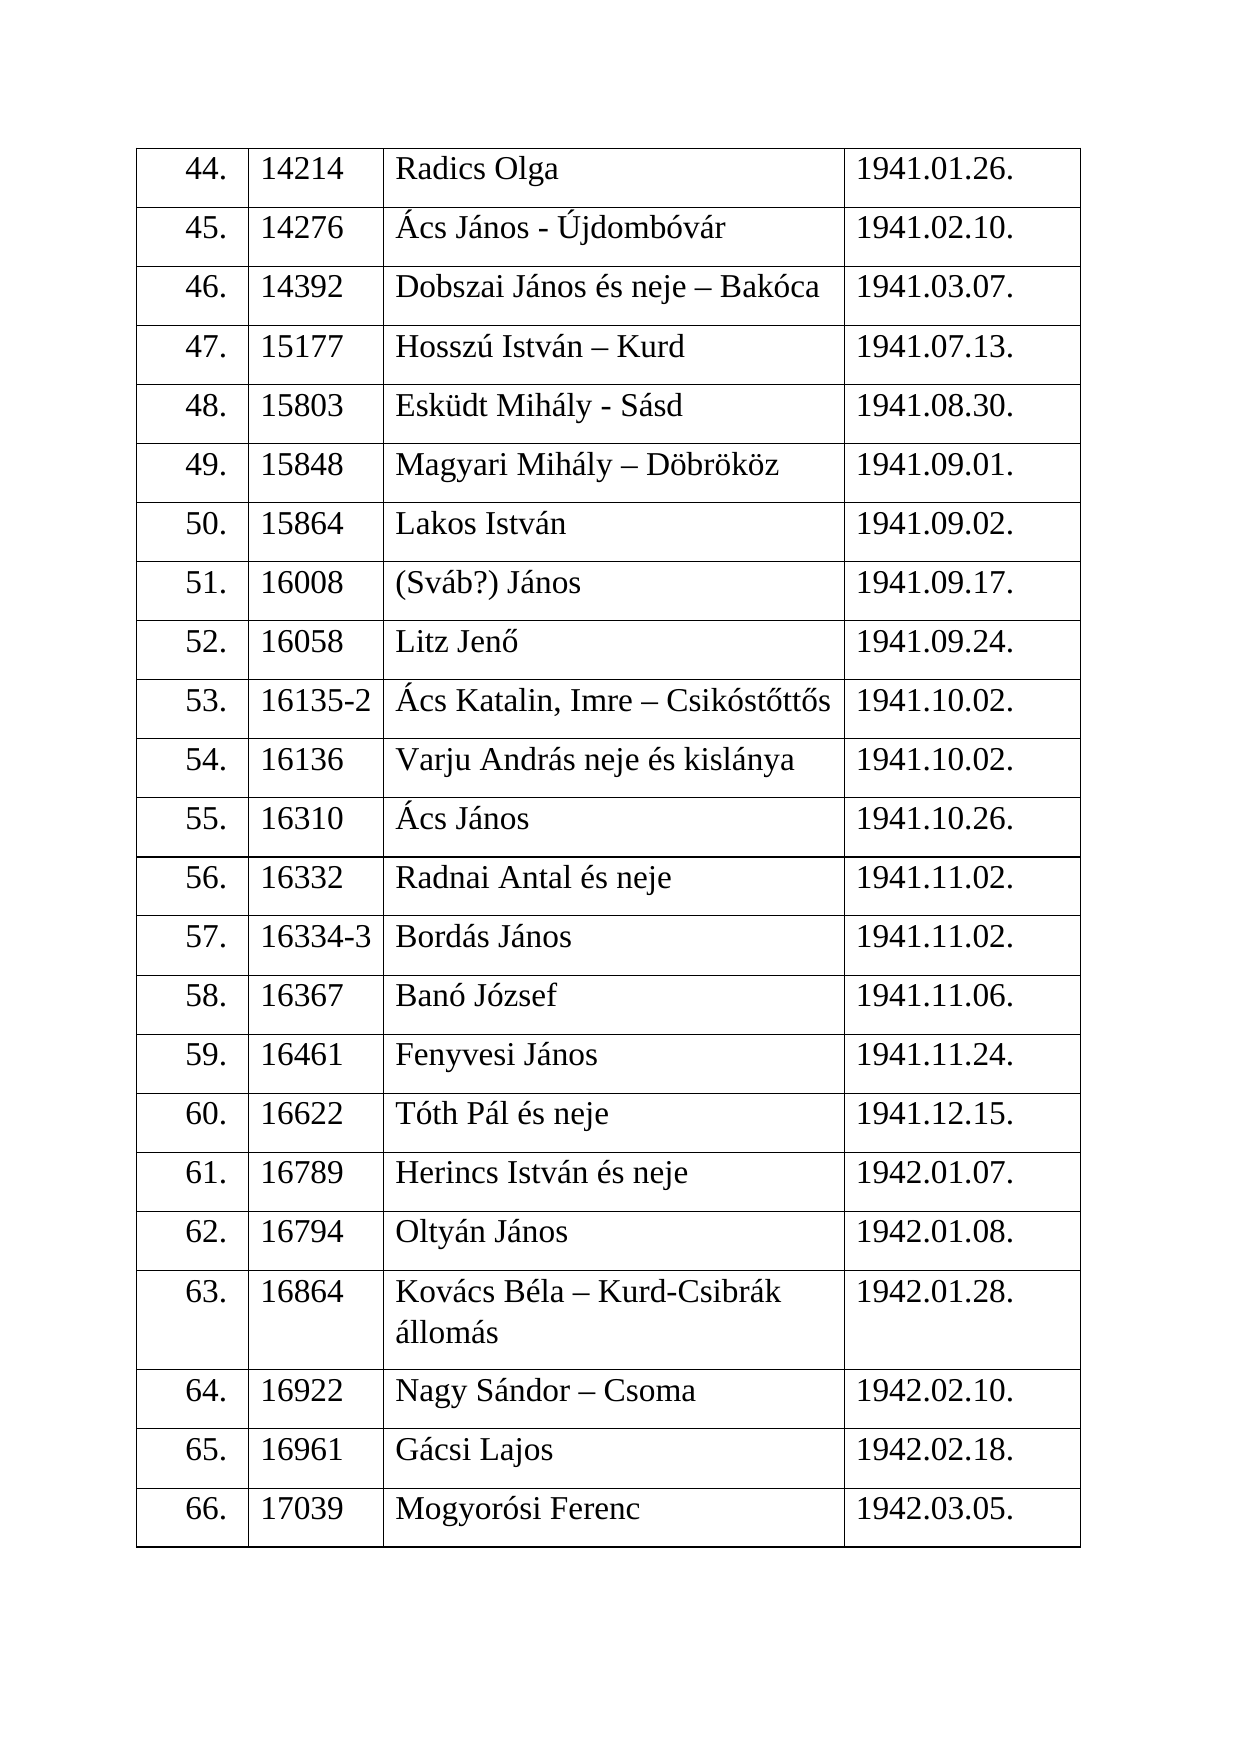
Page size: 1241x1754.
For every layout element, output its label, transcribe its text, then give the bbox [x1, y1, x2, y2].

table_cell 16794 [249, 1212, 383, 1270]
table_cell 1941.11.02. [845, 858, 1080, 915]
table_cell 16922 [249, 1370, 383, 1428]
table_cell 14392 [249, 267, 383, 325]
table_cell 1942.01.07. [845, 1153, 1080, 1211]
table_cell 16622 [249, 1094, 383, 1152]
table_cell [137, 916, 248, 974]
table_cell 16367 [249, 976, 383, 1033]
table_cell Banó József [384, 976, 844, 1033]
table_cell Ács János [384, 798, 844, 856]
table_cell 1941.10.02. [845, 680, 1080, 738]
table_cell 1941.11.24. [845, 1035, 1080, 1093]
table_cell Radnai Antal és neje [384, 858, 844, 915]
table_cell [137, 739, 248, 797]
table_cell (Sváb?) János [384, 562, 844, 620]
table_cell 1942.01.08. [845, 1212, 1080, 1270]
table_cell Magyari Mihály – Döbrököz [384, 444, 844, 502]
table_cell [137, 208, 248, 266]
table_cell [137, 798, 248, 856]
table_cell [137, 1035, 248, 1093]
table_cell 1941.09.24. [845, 621, 1080, 679]
table_cell [137, 1370, 248, 1428]
table_cell Oltyán János [384, 1212, 844, 1270]
table_cell 17039 [249, 1489, 383, 1546]
table_cell Esküdt Mihály - Sásd [384, 385, 844, 443]
table_cell 1942.02.18. [845, 1429, 1080, 1487]
table_cell 15864 [249, 503, 383, 561]
table_cell [137, 267, 248, 325]
table_cell 1941.01.26. [845, 149, 1080, 207]
table_cell 1941.12.15. [845, 1094, 1080, 1152]
table_cell 16310 [249, 798, 383, 856]
table_cell Dobszai János és neje – Bakóca [384, 267, 844, 325]
table_cell Ács Katalin, Imre – Csikóstőttős [384, 680, 844, 738]
table_cell 14214 [249, 149, 383, 207]
table_cell Tóth Pál és neje [384, 1094, 844, 1152]
table_cell 14276 [249, 208, 383, 266]
table_cell [137, 1212, 248, 1270]
table_cell [137, 858, 248, 915]
table_cell 1942.03.05. [845, 1489, 1080, 1546]
table_cell 1941.09.17. [845, 562, 1080, 620]
table_cell 15848 [249, 444, 383, 502]
table_cell [137, 1094, 248, 1152]
table_cell [137, 385, 248, 443]
table_cell 16136 [249, 739, 383, 797]
table_cell [137, 562, 248, 620]
table_cell 16332 [249, 858, 383, 915]
table_cell 16864 [249, 1271, 383, 1369]
table_cell Mogyorósi Ferenc [384, 1489, 844, 1546]
table_cell 15177 [249, 326, 383, 384]
table_cell 1941.10.02. [845, 739, 1080, 797]
table_cell 16461 [249, 1035, 383, 1093]
table_cell [137, 503, 248, 561]
table_cell 1941.11.06. [845, 976, 1080, 1033]
table_cell [137, 680, 248, 738]
table_cell 16008 [249, 562, 383, 620]
table_cell 1941.11.02. [845, 916, 1080, 974]
table_cell 1941.02.10. [845, 208, 1080, 266]
table_cell Nagy Sándor – Csoma [384, 1370, 844, 1428]
table_cell Fenyvesi János [384, 1035, 844, 1093]
table_cell Radics Olga [384, 149, 844, 207]
table_cell Ács János - Újdombóvár [384, 208, 844, 266]
table_cell Litz Jenő [384, 621, 844, 679]
table_cell Lakos István [384, 503, 844, 561]
table_cell 16961 [249, 1429, 383, 1487]
table_cell [137, 1271, 248, 1369]
table_cell 16135-2 [249, 680, 383, 738]
table_cell 1942.02.10. [845, 1370, 1080, 1428]
table_cell 16058 [249, 621, 383, 679]
table_cell [137, 1429, 248, 1487]
table_cell 1941.09.02. [845, 503, 1080, 561]
table_cell 1941.03.07. [845, 267, 1080, 325]
table_cell Kovács Béla – Kurd-Csibrák állomás [384, 1271, 844, 1369]
table_cell [137, 326, 248, 384]
table_cell Hosszú István – Kurd [384, 326, 844, 384]
table_cell [137, 976, 248, 1033]
table_cell 1941.07.13. [845, 326, 1080, 384]
table_cell [137, 1489, 248, 1546]
table_cell Gácsi Lajos [384, 1429, 844, 1487]
table_cell Bordás János [384, 916, 844, 974]
table_cell 16789 [249, 1153, 383, 1211]
table_cell [137, 1153, 248, 1211]
table_cell 15803 [249, 385, 383, 443]
table_cell 16334-3 [249, 916, 383, 974]
table_cell Herincs István és neje [384, 1153, 844, 1211]
table_cell [137, 444, 248, 502]
table_cell [137, 621, 248, 679]
table_cell 1942.01.28. [845, 1271, 1080, 1369]
table_cell [137, 149, 248, 207]
table_cell 1941.10.26. [845, 798, 1080, 856]
table_cell 1941.09.01. [845, 444, 1080, 502]
table_cell Varju András neje és kislánya [384, 739, 844, 797]
table_cell 1941.08.30. [845, 385, 1080, 443]
